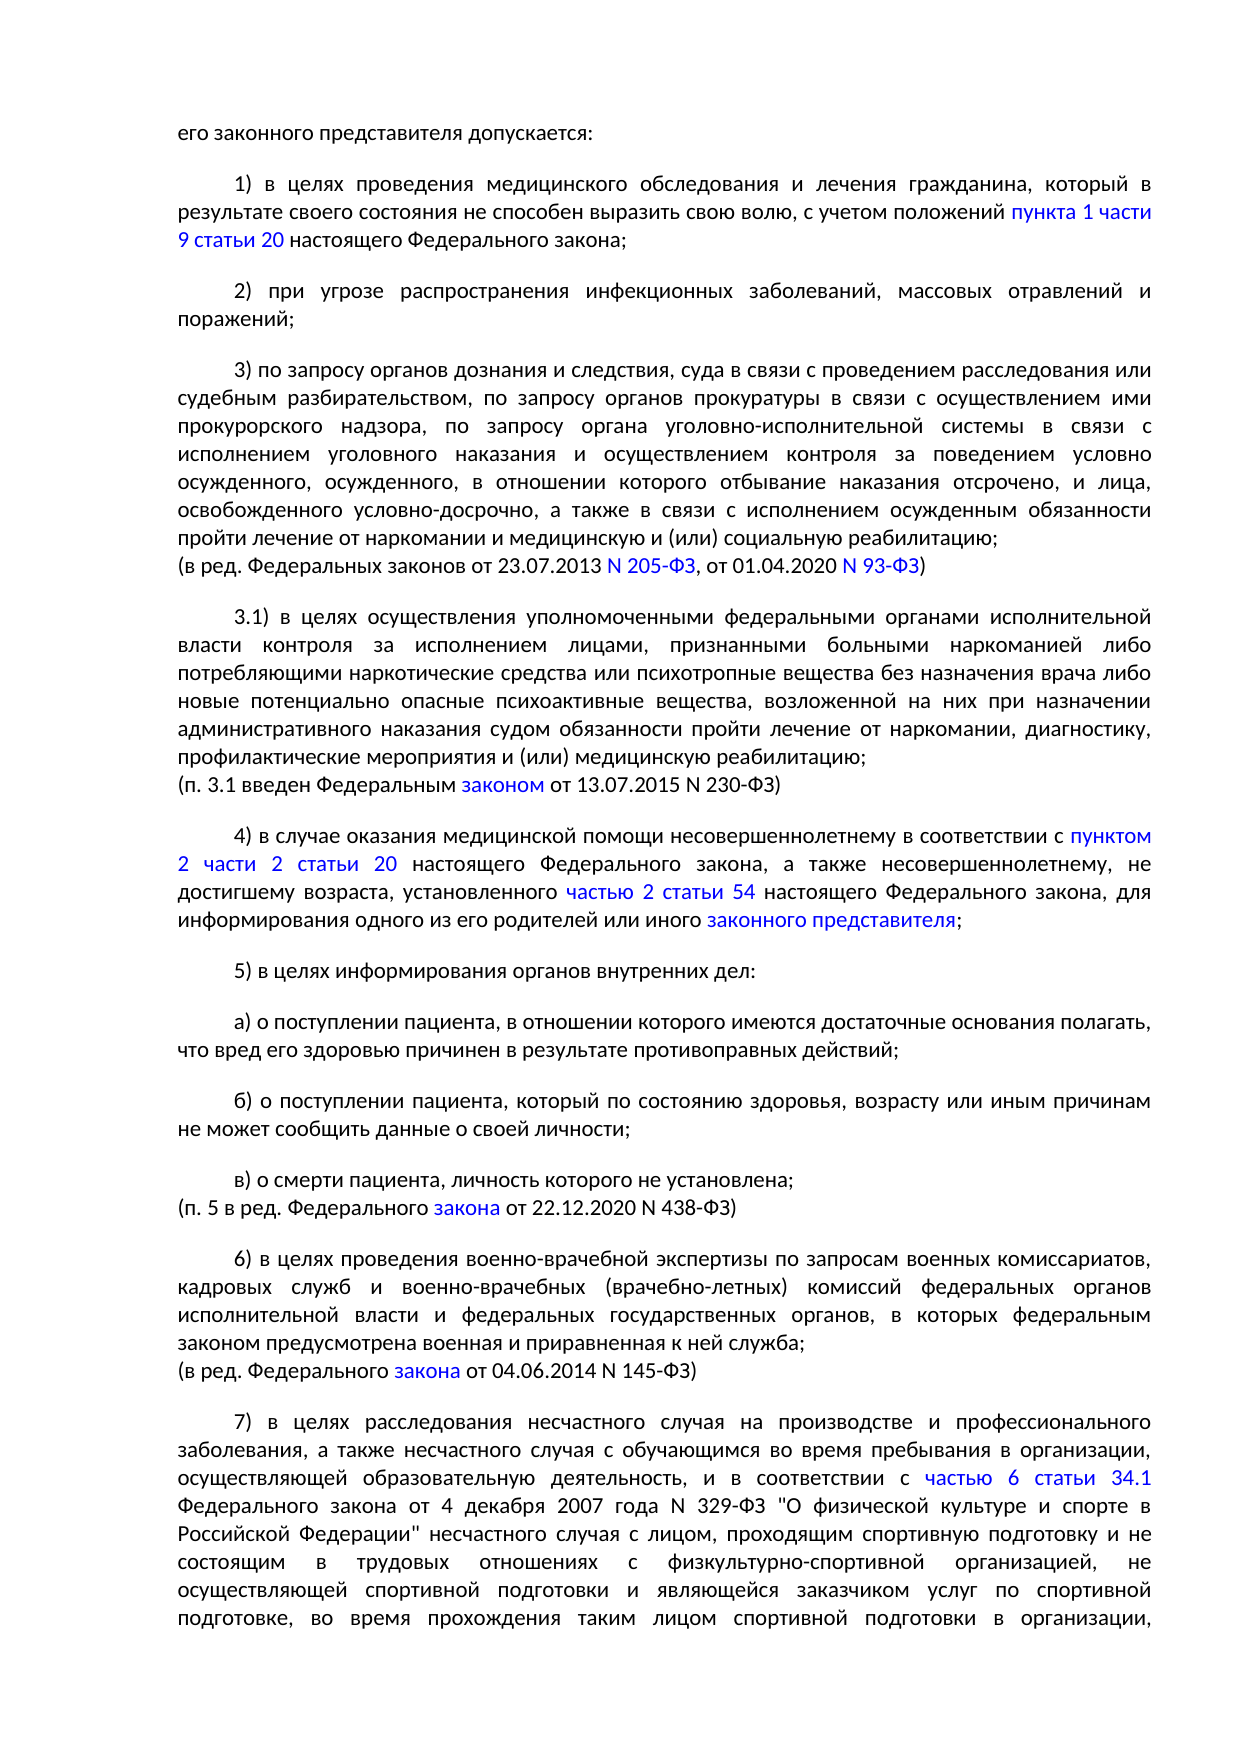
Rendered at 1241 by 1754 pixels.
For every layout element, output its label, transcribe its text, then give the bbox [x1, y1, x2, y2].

text (в ред. Федерального закона от 04.06.2014 N 145-ФЗ) [177, 1356, 1152, 1384]
text 3) по запросу органов дознания и следствия, суда в связи с проведением расследования или судебным разбирательством, по запросу органов прокуратуры в связи с осуществлением ими прокурорского надзора, по запросу органа уголовно-исполнительной системы в связи с исполнением уголовного наказания и осуществлением контроля за поведением условно осужденного, осужденного, в отношении которого отбывание наказания отсрочено, и лица, освобожденного условно-досрочно, а также в связи с исполнением осужденным обязанности пройти лечение от наркомании и медицинскую и (или) социальную реабилитацию; [177, 355, 1152, 551]
text 5) в целях информирования органов внутренних дел: [177, 956, 1152, 984]
text 2) при угрозе распространения инфекционных заболеваний, массовых отравлений и поражений; [177, 276, 1152, 332]
text 1) в целях проведения медицинского обследования и лечения гражданина, который в результате своего состояния не способен выразить свою волю, с учетом положений пункта 1 части 9 статьи 20 настоящего Федерального закона; [177, 169, 1152, 253]
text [177, 118, 1152, 146]
text 3.1) в целях осуществления уполномоченными федеральными органами исполнительной власти контроля за исполнением лицами, признанными больными наркоманией либо потребляющими наркотические средства или психотропные вещества без назначения врача либо новые потенциально опасные психоактивные вещества, возложенной на них при назначении административного наказания судом обязанности пройти лечение от наркомании, диагностику, профилактические мероприятия и (или) медицинскую реабилитацию; [177, 602, 1152, 770]
text (в ред. Федеральных законов от 23.07.2013 N 205-ФЗ, от 01.04.2020 N 93-ФЗ) [177, 551, 1152, 579]
text (п. 3.1 введен Федеральным законом от 13.07.2015 N 230-ФЗ) [177, 770, 1152, 798]
text в) о смерти пациента, личность которого не установлена; [177, 1165, 1152, 1193]
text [177, 1407, 1152, 1631]
text б) о поступлении пациента, который по состоянию здоровья, возрасту или иным причинам не может сообщить данные о своей личности; [177, 1086, 1152, 1142]
text 6) в целях проведения военно-врачебной экспертизы по запросам военных комиссариатов, кадровых служб и военно-врачебных (врачебно-летных) комиссий федеральных органов исполнительной власти и федеральных государственных органов, в которых федеральным законом предусмотрена военная и приравненная к ней служба; [177, 1244, 1152, 1356]
text а) о поступлении пациента, в отношении которого имеются достаточные основания полагать, что вред его здоровью причинен в результате противоправных действий; [177, 1007, 1152, 1063]
text (п. 5 в ред. Федерального закона от 22.12.2020 N 438-ФЗ) [177, 1193, 1152, 1221]
text 4) в случае оказания медицинской помощи несовершеннолетнему в соответствии с пунктом 2 части 2 статьи 20 настоящего Федерального закона, а также несовершеннолетнему, не достигшему возраста, установленного частью 2 статьи 54 настоящего Федерального закона, для информирования одного из его родителей или иного законного представителя; [177, 821, 1152, 933]
